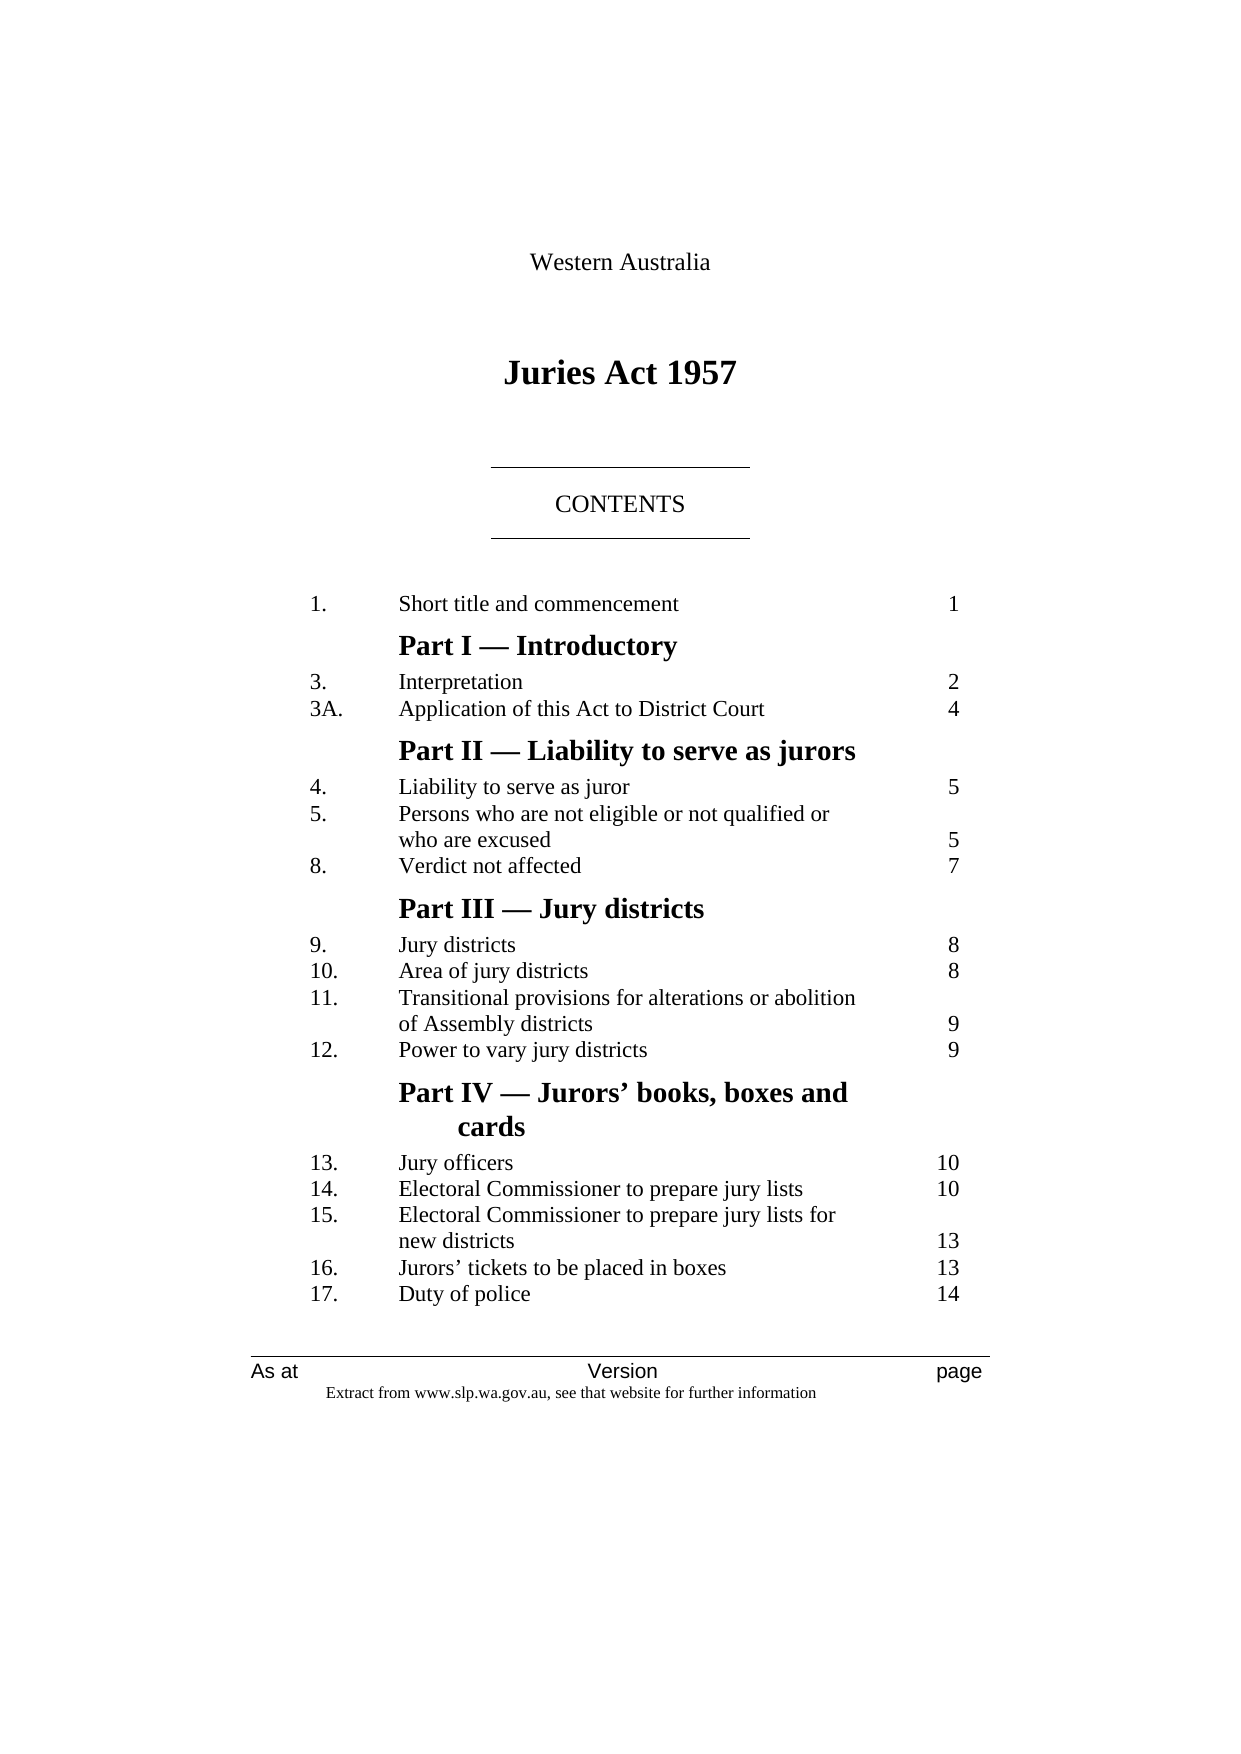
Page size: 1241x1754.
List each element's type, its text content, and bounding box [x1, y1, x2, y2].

text 9. Jury districts 8 [309, 931, 872, 957]
text 10. Area of jury districts 8 [309, 957, 872, 984]
text 4. Liability to serve as juror 5 [309, 773, 872, 799]
text 15. Electoral Commissioner to prepare jury lists for new districts 13 [309, 1201, 872, 1254]
text Part I — Introductory [398, 628, 872, 662]
text 17. Duty of police 14 [309, 1280, 872, 1307]
text 11. Transitional provisions for alterations or abolition of Assembly districts 9 [309, 984, 872, 1036]
text Juries Act 1957 [251, 351, 990, 392]
text Part II — Liability to serve as jurors [398, 733, 872, 767]
text 3A. Application of this Act to District Court 4 [309, 694, 872, 721]
text 14. Electoral Commissioner to prepare jury lists 10 [309, 1175, 872, 1201]
text 5. Persons who are not eligible or not qualified or who are excused 5 [309, 799, 872, 852]
text 13. Jury officers 10 [309, 1148, 872, 1175]
text 16. Jurors’ tickets to be placed in boxes 13 [309, 1254, 872, 1280]
text 3. Interpretation 2 [309, 668, 872, 694]
text Part III — Jury districts [398, 891, 872, 925]
text Part IV — Jurors’ books, boxes and cards [398, 1075, 872, 1142]
text Western Australia [251, 247, 990, 276]
text -1. Short title and commencement 1 [309, 589, 872, 616]
text CONTENTS [491, 468, 750, 538]
text 12. Power to vary jury districts 9 [309, 1036, 872, 1063]
text 8. Verdict not affected 7 [309, 852, 872, 879]
